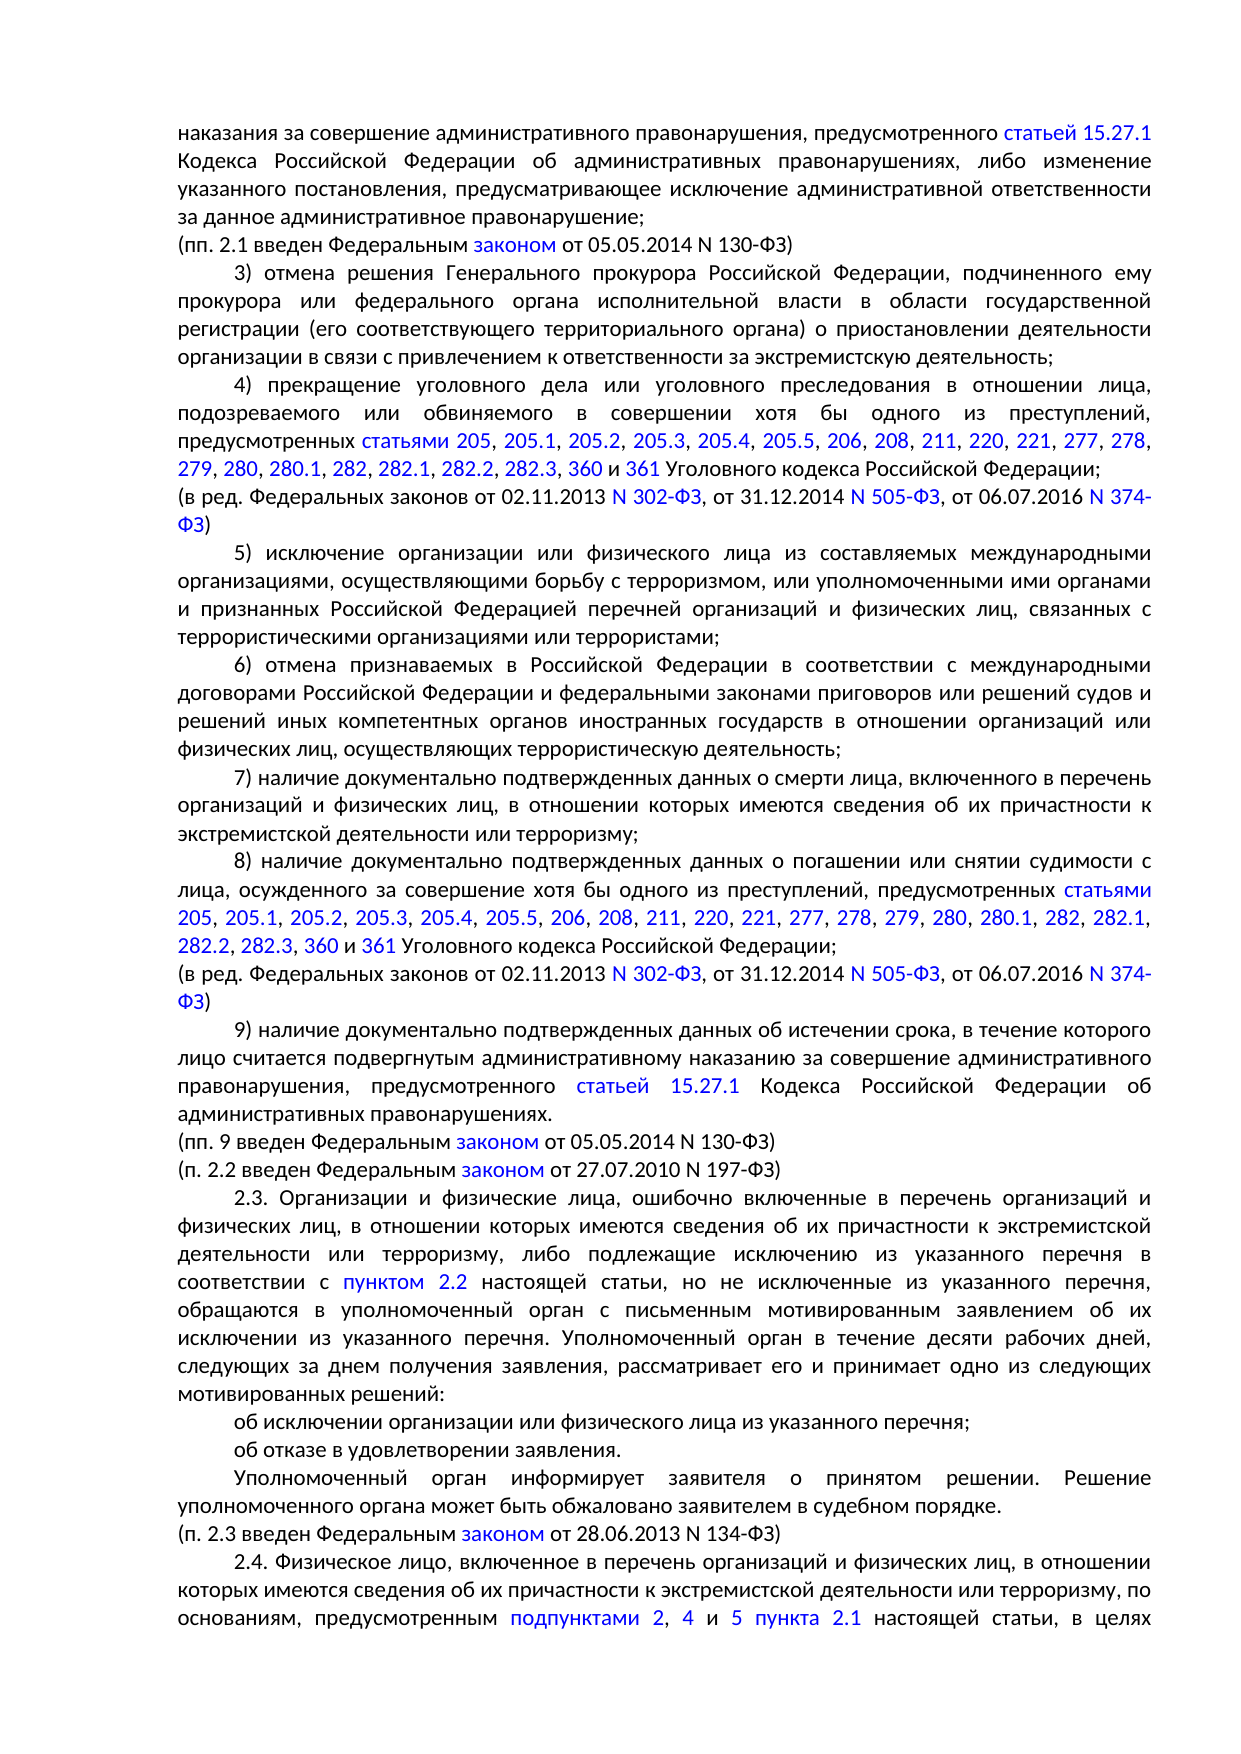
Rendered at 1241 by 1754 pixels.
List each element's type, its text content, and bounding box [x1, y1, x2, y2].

text 8) наличие документально подтвержденных данных о погашении или снятии судимости с лица, осужденного за совершение хотя бы одного из преступлений, предусмотренных статьями 205, 205.1, 205.2, 205.3, 205.4, 205.5, 206, 208, 211, 220, 221, 277, 278, 279, 280, 280.1, 282, 282.1, 282.2, 282.3, 360 и 361 Уголовного кодекса Российской Федерации; [177, 847, 1152, 959]
text (пп. 9 введен Федеральным законом от 05.05.2014 N 130-ФЗ) [177, 1127, 1152, 1155]
text 7) наличие документально подтвержденных данных о смерти лица, включенного в перечень организаций и физических лиц, в отношении которых имеются сведения об их причастности к экстремистской деятельности или терроризму; [177, 763, 1152, 847]
text 5) исключение организации или физического лица из составляемых международными организациями, осуществляющими борьбу с терроризмом, или уполномоченными ими органами и признанных Российской Федерацией перечней организаций и физических лиц, связанных с террористическими организациями или террористами; [177, 538, 1152, 651]
text 6) отмена признаваемых в Российской Федерации в соответствии с международными договорами Российской Федерации и федеральными законами приговоров или решений судов и решений иных компетентных органов иностранных государств в отношении организаций или физических лиц, осуществляющих террористическую деятельность; [177, 651, 1152, 763]
text (в ред. Федеральных законов от 02.11.2013 N 302-ФЗ, от 31.12.2014 N 505-ФЗ, от 06.07.2016 N 374-ФЗ) [177, 959, 1152, 1015]
text об отказе в удовлетворении заявления. [177, 1435, 1152, 1463]
text об исключении организации или физического лица из указанного перечня; [177, 1407, 1152, 1435]
text 2.3. Организации и физические лица, ошибочно включенные в перечень организаций и физических лиц, в отношении которых имеются сведения об их причастности к экстремистской деятельности или терроризму, либо подлежащие исключению из указанного перечня в соответствии с пунктом 2.2 настоящей статьи, но не исключенные из указанного перечня, обращаются в уполномоченный орган с письменным мотивированным заявлением об их исключении из указанного перечня. Уполномоченный орган в течение десяти рабочих дней, следующих за днем получения заявления, рассматривает его и принимает одно из следующих мотивированных решений: [177, 1183, 1152, 1407]
text (п. 2.3 введен Федеральным законом от 28.06.2013 N 134-ФЗ) [177, 1519, 1152, 1547]
text (в ред. Федеральных законов от 02.11.2013 N 302-ФЗ, от 31.12.2014 N 505-ФЗ, от 06.07.2016 N 374-ФЗ) [177, 482, 1152, 538]
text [177, 1547, 1152, 1631]
text 4) прекращение уголовного дела или уголовного преследования в отношении лица, подозреваемого или обвиняемого в совершении хотя бы одного из преступлений, предусмотренных статьями 205, 205.1, 205.2, 205.3, 205.4, 205.5, 206, 208, 211, 220, 221, 277, 278, 279, 280, 280.1, 282, 282.1, 282.2, 282.3, 360 и 361 Уголовного кодекса Российской Федерации; [177, 370, 1152, 482]
text (п. 2.2 введен Федеральным законом от 27.07.2010 N 197-ФЗ) [177, 1155, 1152, 1183]
text Уполномоченный орган информирует заявителя о принятом решении. Решение уполномоченного органа может быть обжаловано заявителем в судебном порядке. [177, 1463, 1152, 1519]
text 3) отмена решения Генерального прокурора Российской Федерации, подчиненного ему прокурора или федерального органа исполнительной власти в области государственной регистрации (его соответствующего территориального органа) о приостановлении деятельности организации в связи с привлечением к ответственности за экстремистскую деятельность; [177, 258, 1152, 370]
text 9) наличие документально подтвержденных данных об истечении срока, в течение которого лицо считается подвергнутым административному наказанию за совершение административного правонарушения, предусмотренного статьей 15.27.1 Кодекса Российской Федерации об административных правонарушениях. [177, 1015, 1152, 1127]
text (пп. 2.1 введен Федеральным законом от 05.05.2014 N 130-ФЗ) [177, 230, 1152, 258]
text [177, 118, 1152, 230]
